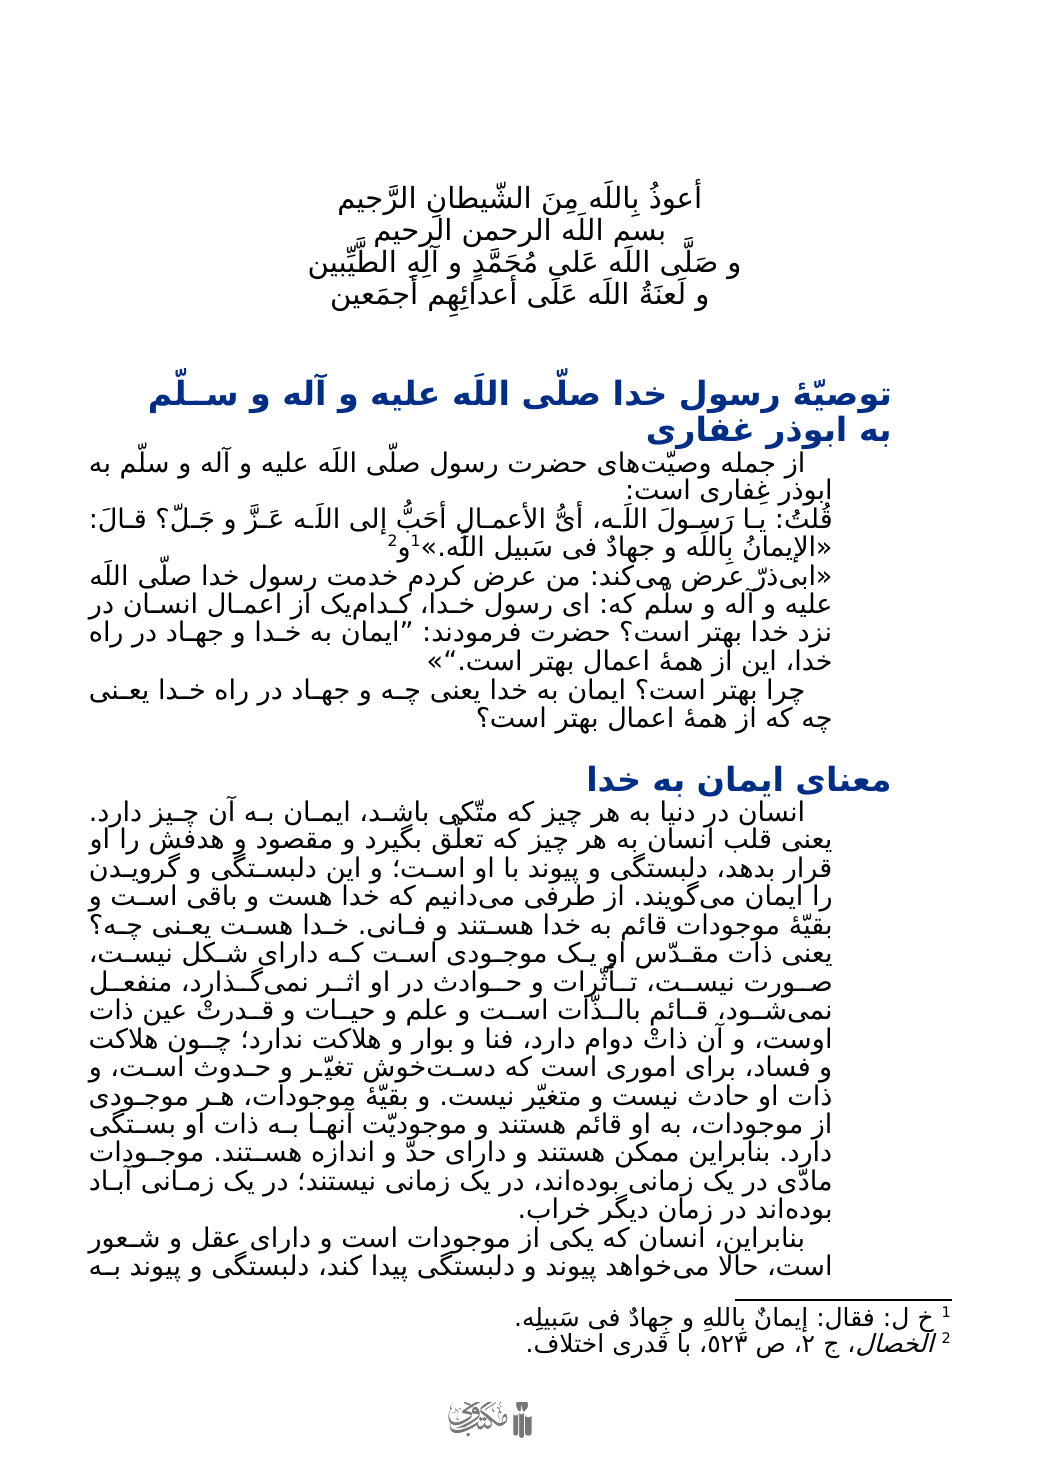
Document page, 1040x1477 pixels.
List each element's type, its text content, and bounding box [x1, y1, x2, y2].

text أعوذُ بِاللَه مِنَ الشّیطانِ الرَّجیم‌ [89, 182, 951, 215]
picture [443, 1402, 537, 1438]
text انسان در دنیا به هر چیز که متّکی باشد، ایمان به آن چیز دارد. یعنی قلب انسان به هر چیز که تعلّق بگیرد و مقصود و هدفش را او قرار بدهد، دلبستگی و پیوند با او است؛ و این دلبستگی و گرویدن را ایمان می‌گویند. از طرفی می‌دانیم که خدا هست و باقی است و بقیّۀ موجودات قائم به خدا هستند و فانی. خدا هست یعنی چه؟ یعنی ذات مقدّس او یک موجودی است که دارای شکل نیست، صورت نیست، تأثّرات و حوادث در او اثر نمی‌گذارد، منفعل نمی‌شود، قائم بالذّات است و علم و حیات و قدرتْ عین ذات اوست، و آن ذاتْ دوام دارد، فنا و بوار و هلاکت ندارد؛ چون هلاکت و فساد، برای اموری است که دست‌خوش تغیّر و حدوث است، و ذات او حادث نیست و متغیّر نیست. و بقیّۀ موجودات، هر موجودی از موجودات، به او قائم هستند و موجودیّت آنها به ذات او بستگی دارد. بنابراین ممکن هستند و دارای حدّ و اندازه هستند. موجودات مادّی در یک زمانی بوده‌اند، در یک زمانی نیستند؛ در یک زمانی آباد بوده‌اند در زمان دیگر خراب. [89, 799, 833, 1225]
subtitle توصیّۀ رسول خدا صلّی اللَه علیه و آله و سلّم به ابوذر غفاری [148, 376, 892, 449]
text بسم اللَه الرحمن الرحیم‌ [89, 215, 951, 247]
text از جمله وصیّت‌های حضرت رسول صلّی اللَه علیه و آله و سلّم به ابوذر غِفاری است: [89, 449, 833, 506]
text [89, 1225, 833, 1282]
text «ابی‌ذرّ عرض می‌کند: من عرض کردم خدمت رسول خدا صلّی اللَه علیه و آله و سلّم که: ای رسول خدا، کدام‌یک از اعمال انسان در نزد خدا بهتر است؟ حضرت فرمودند: ”ایمان به خدا و جهاد در راه خدا، این از همۀ اعمال بهتر است.“» [89, 563, 833, 677]
text و لَعنَةُ اللَه عَلَی أعدائِهِم أجمَعین‌ [89, 279, 951, 311]
text و صَلَّی اللَه عَلی مُحَمَّدٍ و آلِهِ الطَّیِّبین‌ [89, 247, 951, 279]
text چرا بهتر است؟ ایمان به خدا یعنی چه و جهاد در راه خدا یعنی چه که از همۀ اعمال بهتر است؟ [89, 677, 833, 733]
subtitle معنای ایمان به خدا [148, 762, 892, 799]
text قُلتُ: یا رَسولَ اللَه، أیُّ الأعمالِ أحَبُّ إلی اللَه عَزَّ و جَلّ؟ قالَ: «الإیمانُ بِاللَه و جهادٌ فی سَبیل اللَه.»و [89, 506, 833, 563]
